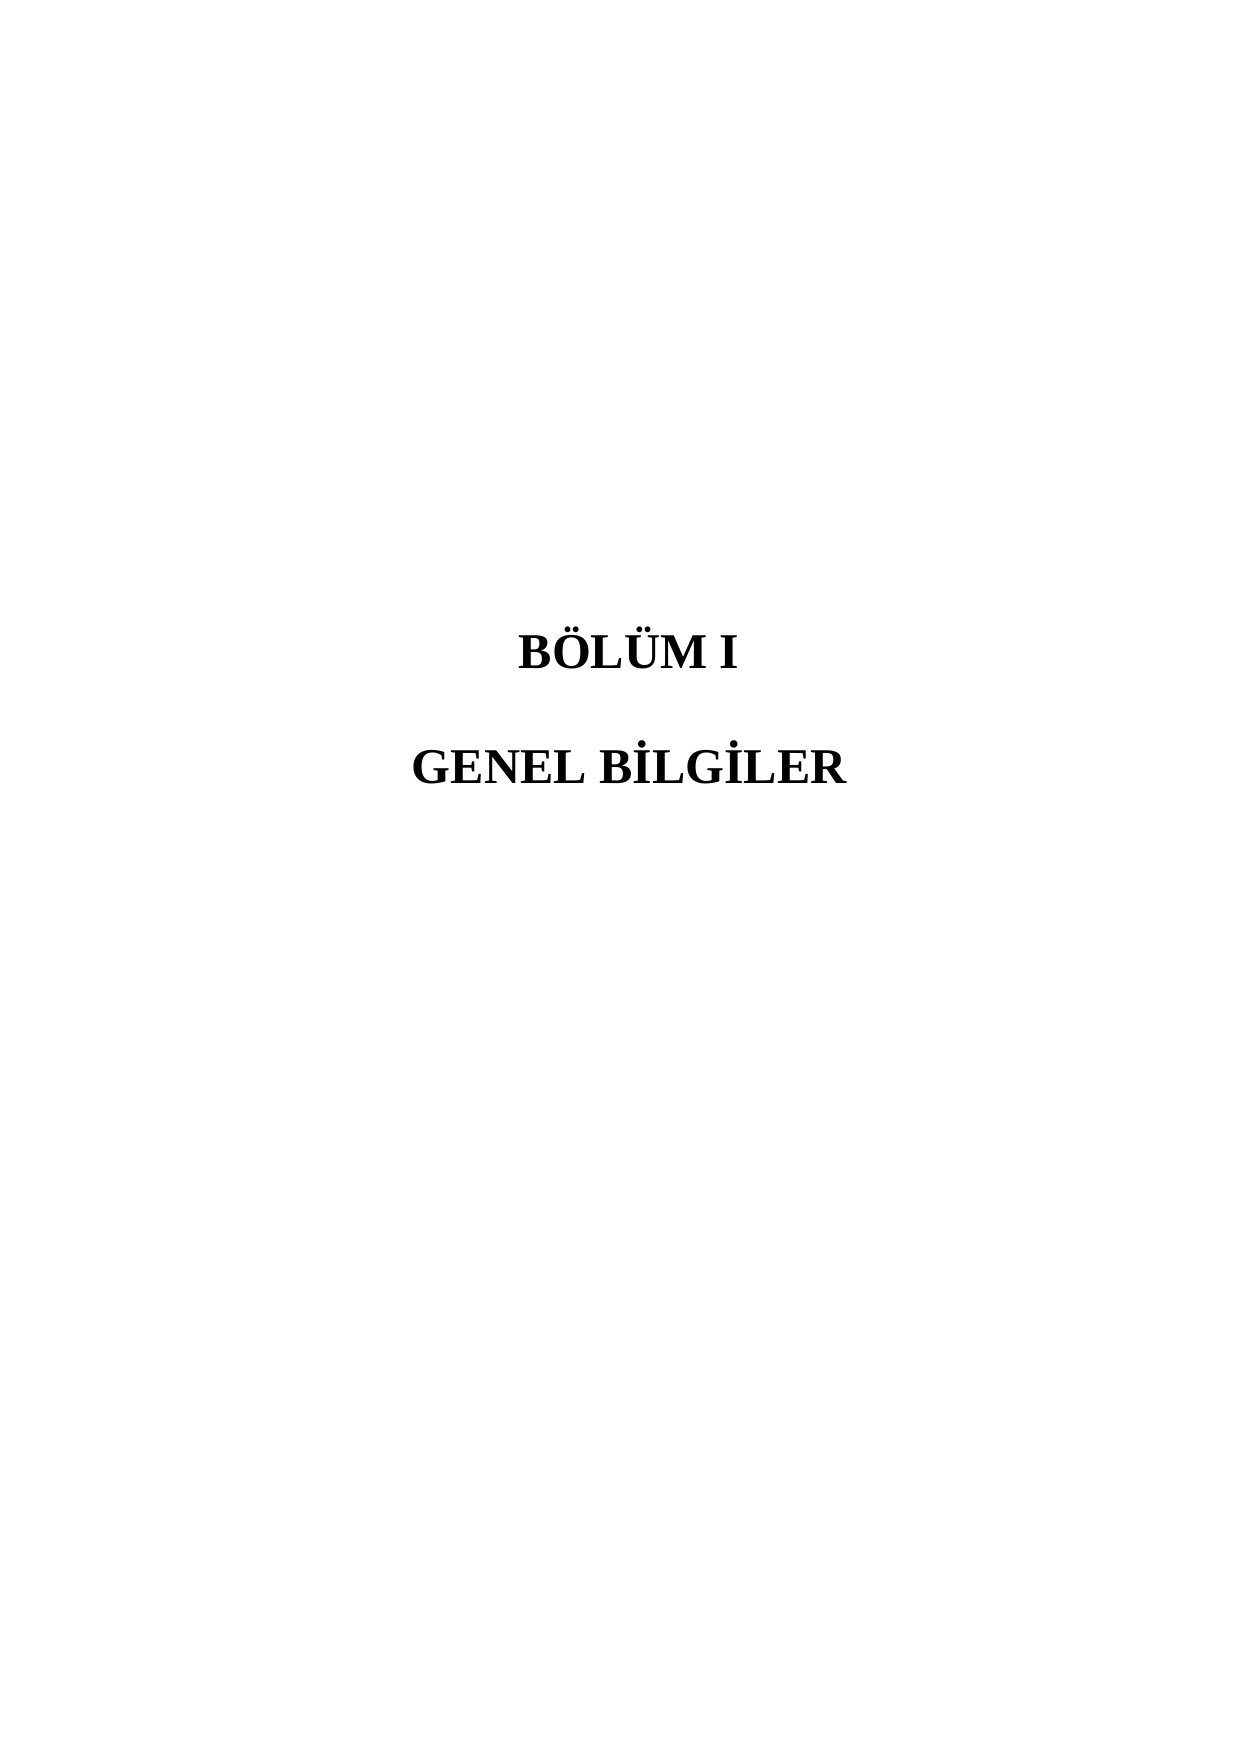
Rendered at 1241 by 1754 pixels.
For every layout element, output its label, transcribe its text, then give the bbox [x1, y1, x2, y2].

text GENEL BİLGİLER [106, 737, 1152, 794]
text BÖLÜM I [106, 622, 1152, 679]
